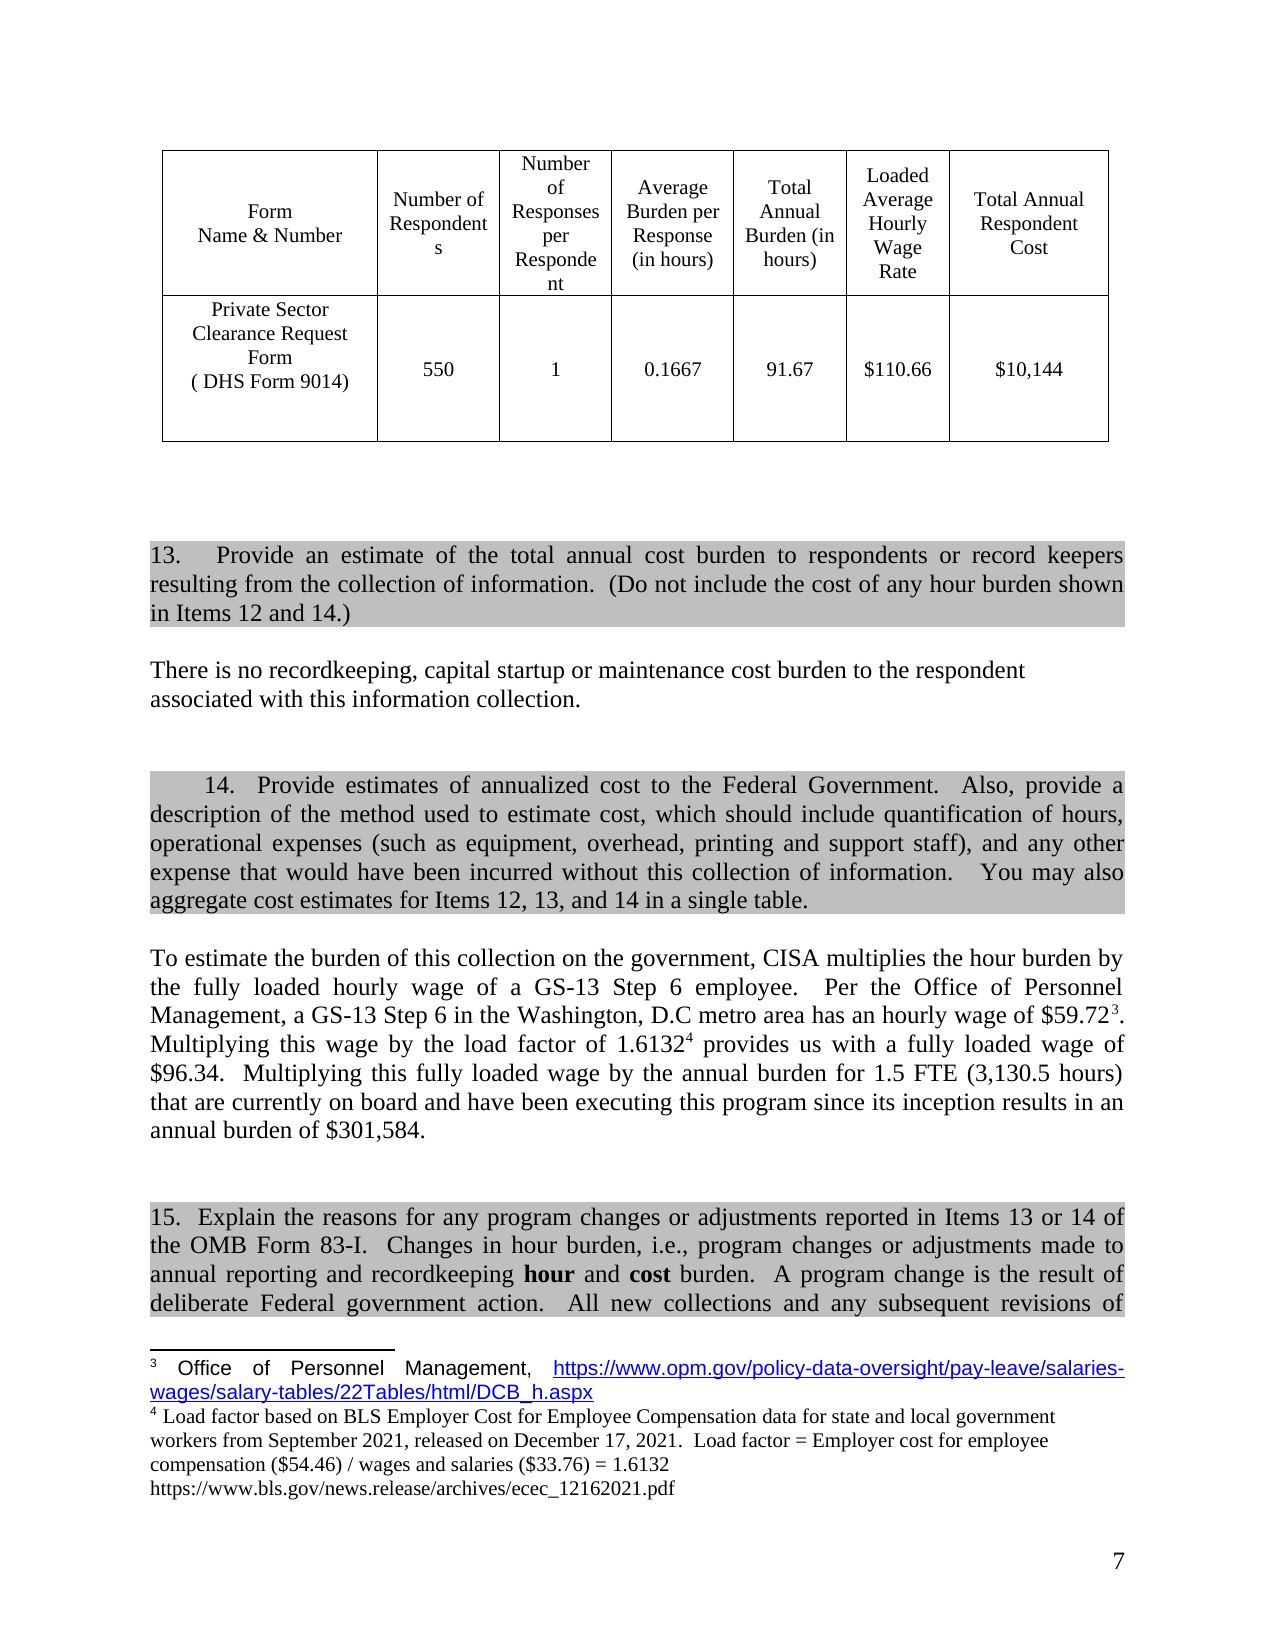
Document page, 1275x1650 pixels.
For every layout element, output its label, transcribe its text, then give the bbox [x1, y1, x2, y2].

table_header Loaded Average Hourly Wage Rate [847, 151, 949, 295]
table_cell 0.1667 [612, 296, 733, 441]
text To estimate the burden of this collection on the government, CISA multiplies the hour burden by the fully loaded hourly wage of a GS-13 Step 6 employee. Per the Office of Personnel Management, a GS-13 Step 6 in the Washington, D.C metro area has an hourly wage of $59.72. Multiplying this wage by the load factor of 1.6132 provides us with a fully loaded wage of $96.34. Multiplying this fully loaded wage by the annual burden for 1.5 FTE (3,130.5 hours) that are currently on board and have been executing this program since its inception results in an annual burden of $301,584. [150, 943, 1125, 1144]
table_header Total Annual Respondent Cost [950, 151, 1108, 295]
table_cell 1 [500, 296, 611, 441]
text 14. Provide estimates of annualized cost to the Federal Government. Also, provide a description of the method used to estimate cost, which should include quantification of hours, operational expenses (such as equipment, overhead, printing and support staff), and any other expense that would have been incurred without this collection of information. You may also aggregate cost estimates for Items 12, 13, and 14 in a single table. [150, 771, 1125, 914]
table_cell $10,144 [950, 296, 1108, 441]
text 13. Provide an estimate of the total annual cost burden to respondents or record keepers resulting from the collection of information. (Do not include the cost of any hour burden shown in Items 12 and 14.) [150, 541, 1125, 627]
table_header Number of Respondents [378, 151, 499, 295]
table_header Average Burden per Response (in hours) [612, 151, 733, 295]
table_cell 550 [378, 296, 499, 441]
table_header Form Name & Number [163, 151, 377, 295]
text There is no recordkeeping, capital startup or maintenance cost burden to the respondent associated with this information collection. [150, 656, 1125, 713]
table_cell Private Sector Clearance Request Form ( DHS Form 9014) [163, 296, 377, 441]
table_header Total Annual Burden (in hours) [734, 151, 846, 295]
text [150, 1202, 1125, 1317]
table_cell 91.67 [734, 296, 846, 441]
table_cell $110.66 [847, 296, 949, 441]
table_header Number of Responses per Respondent [500, 151, 611, 295]
